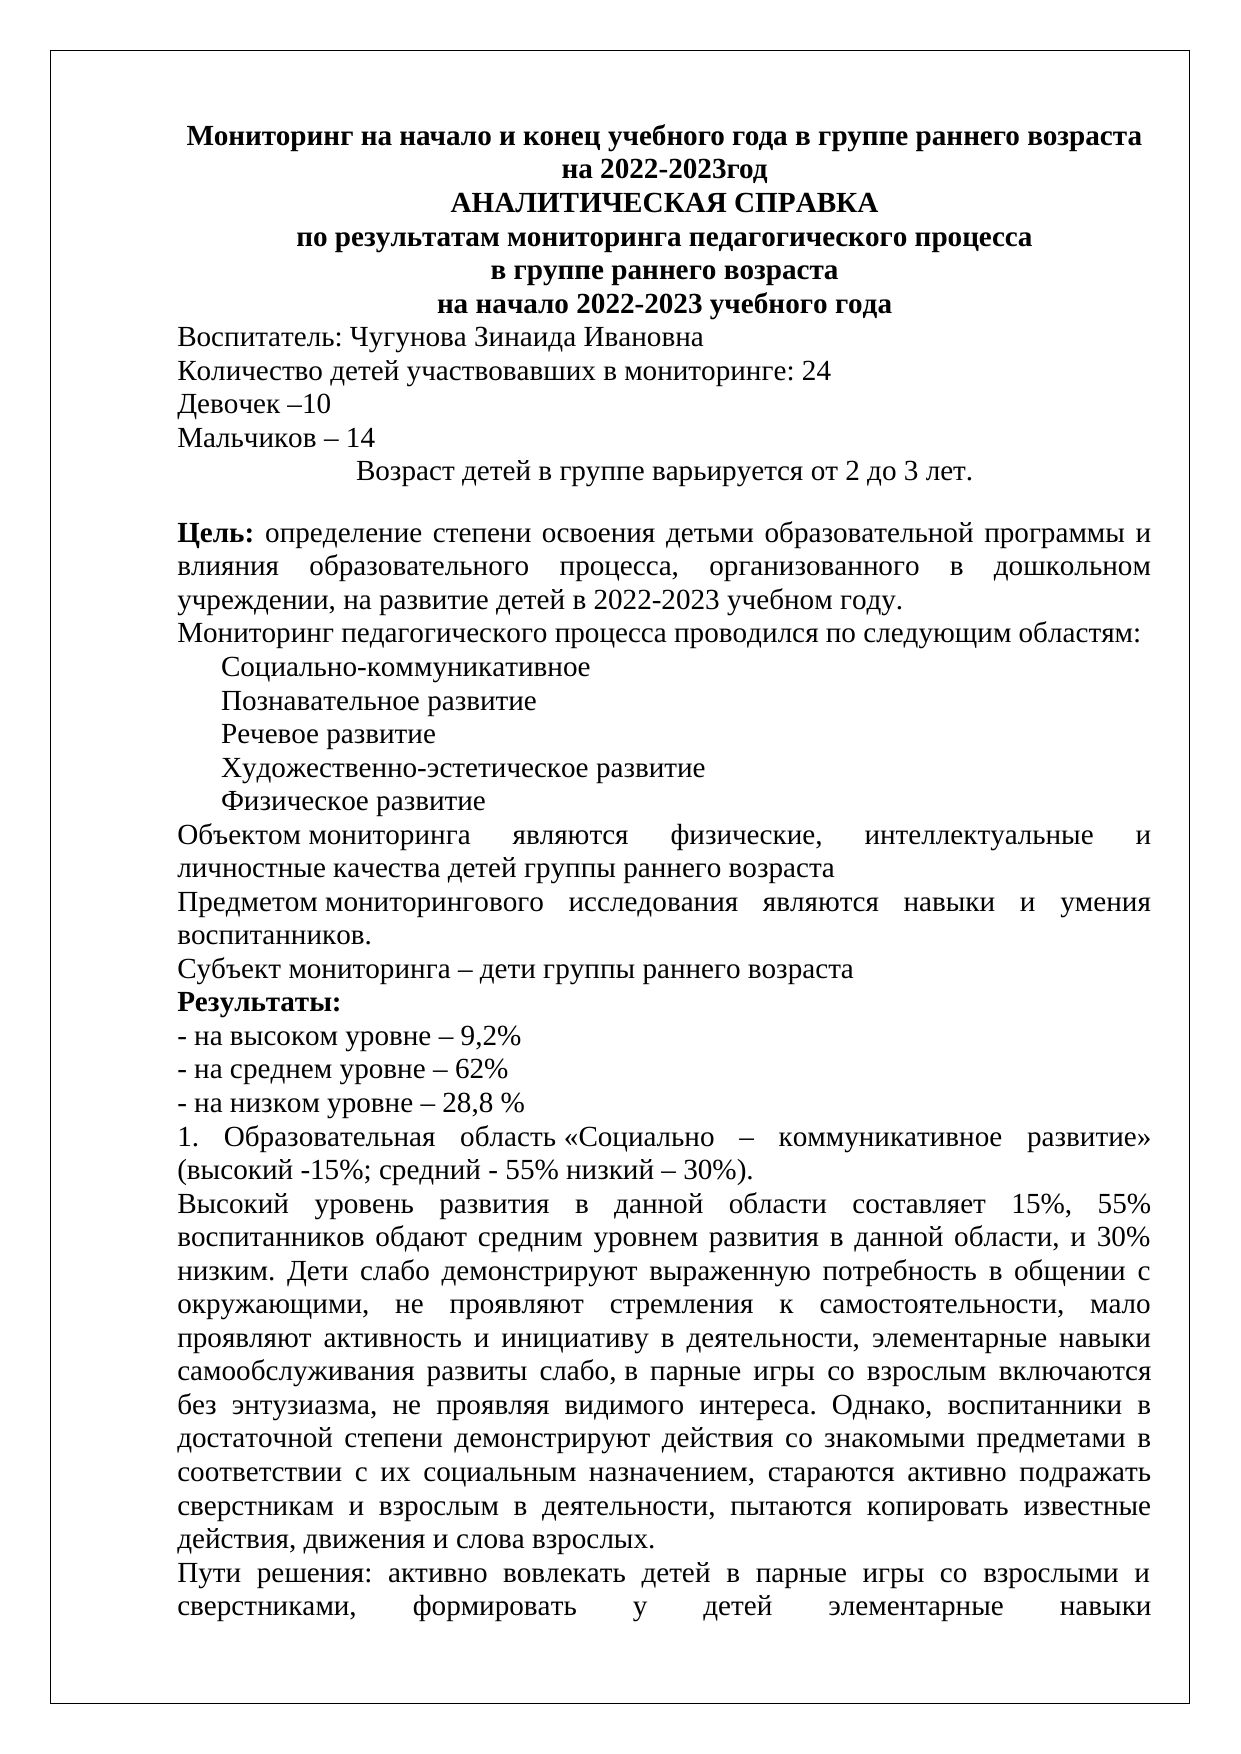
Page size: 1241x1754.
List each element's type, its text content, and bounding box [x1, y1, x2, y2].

text Субъект мониторинга – дети группы раннего возраста [177, 951, 1152, 984]
text 1. Образовательная область «Социально – коммуникативное развитие» (высокий -15%; средний - 55% низкий – 30%). [177, 1119, 1152, 1186]
text - на низком уровне – 28,8 % [177, 1085, 1152, 1119]
text Объектом мониторинга являются физические, интеллектуальные и личностные качества детей группы раннего возраста [177, 817, 1152, 884]
text Познавательное развитие [177, 683, 1152, 716]
text Воспитатель: Чугунова Зинаида Ивановна [177, 319, 1152, 353]
text Мальчиков – 14 [177, 420, 1152, 453]
text Художественно-эстетическое развитие [177, 750, 1152, 783]
text на начало 2022-2023 учебного года [177, 286, 1152, 319]
text - на среднем уровне – 62% [177, 1052, 1152, 1085]
text АНАЛИТИЧЕСКАЯ СПРАВКА [177, 185, 1152, 219]
text Возраст детей в группе варьируется от 2 до 3 лет. [177, 453, 1152, 515]
text Цель: определение степени освоения детьми образовательной программы и влияния образовательного процесса, организованного в дошкольном учреждении, на развитие детей в 2022-2023 учебном году. [177, 515, 1152, 616]
text Социально-коммуникативное [177, 649, 1152, 683]
text Речевое развитие [177, 716, 1152, 750]
text Результаты: [177, 984, 1152, 1018]
text Физическое развитие [177, 783, 1152, 817]
text - на высоком уровне – 9,2% [177, 1018, 1152, 1052]
text Девочек –10 [177, 386, 1152, 420]
text Мониторинг педагогического процесса проводился по следующим областям: [177, 616, 1152, 649]
text по результатам мониторинга педагогического процесса [177, 219, 1152, 252]
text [177, 1555, 1152, 1622]
text Мониторинг на начало и конец учебного года в группе раннего возраста на 2022-2023год [177, 118, 1152, 185]
text в группе раннего возраста [177, 252, 1152, 286]
text Предметом мониторингового исследования являются навыки и умения воспитанников. [177, 884, 1152, 951]
text Высокий уровень развития в данной области составляет 15%, 55% воспитанников обдают средним уровнем развития в данной области, и 30% низким. Дети слабо демонстрируют выраженную потребность в общении с окружающими, не проявляют стремления к самостоятельности, мало проявляют активность и инициативу в деятельности, элементарные навыки самообслуживания развиты слабо, в парные игры со взрослым включаются без энтузиазма, не проявляя видимого интереса. Однако, воспитанники в достаточной степени демонстрируют действия со знакомыми предметами в соответствии с их социальным назначением, стараются активно подражать сверстникам и взрослым в деятельности, пытаются копировать известные действия, движения и слова взрослых. [177, 1186, 1152, 1555]
text Количество детей участвовавших в мониторинге: 24 [177, 353, 1152, 386]
